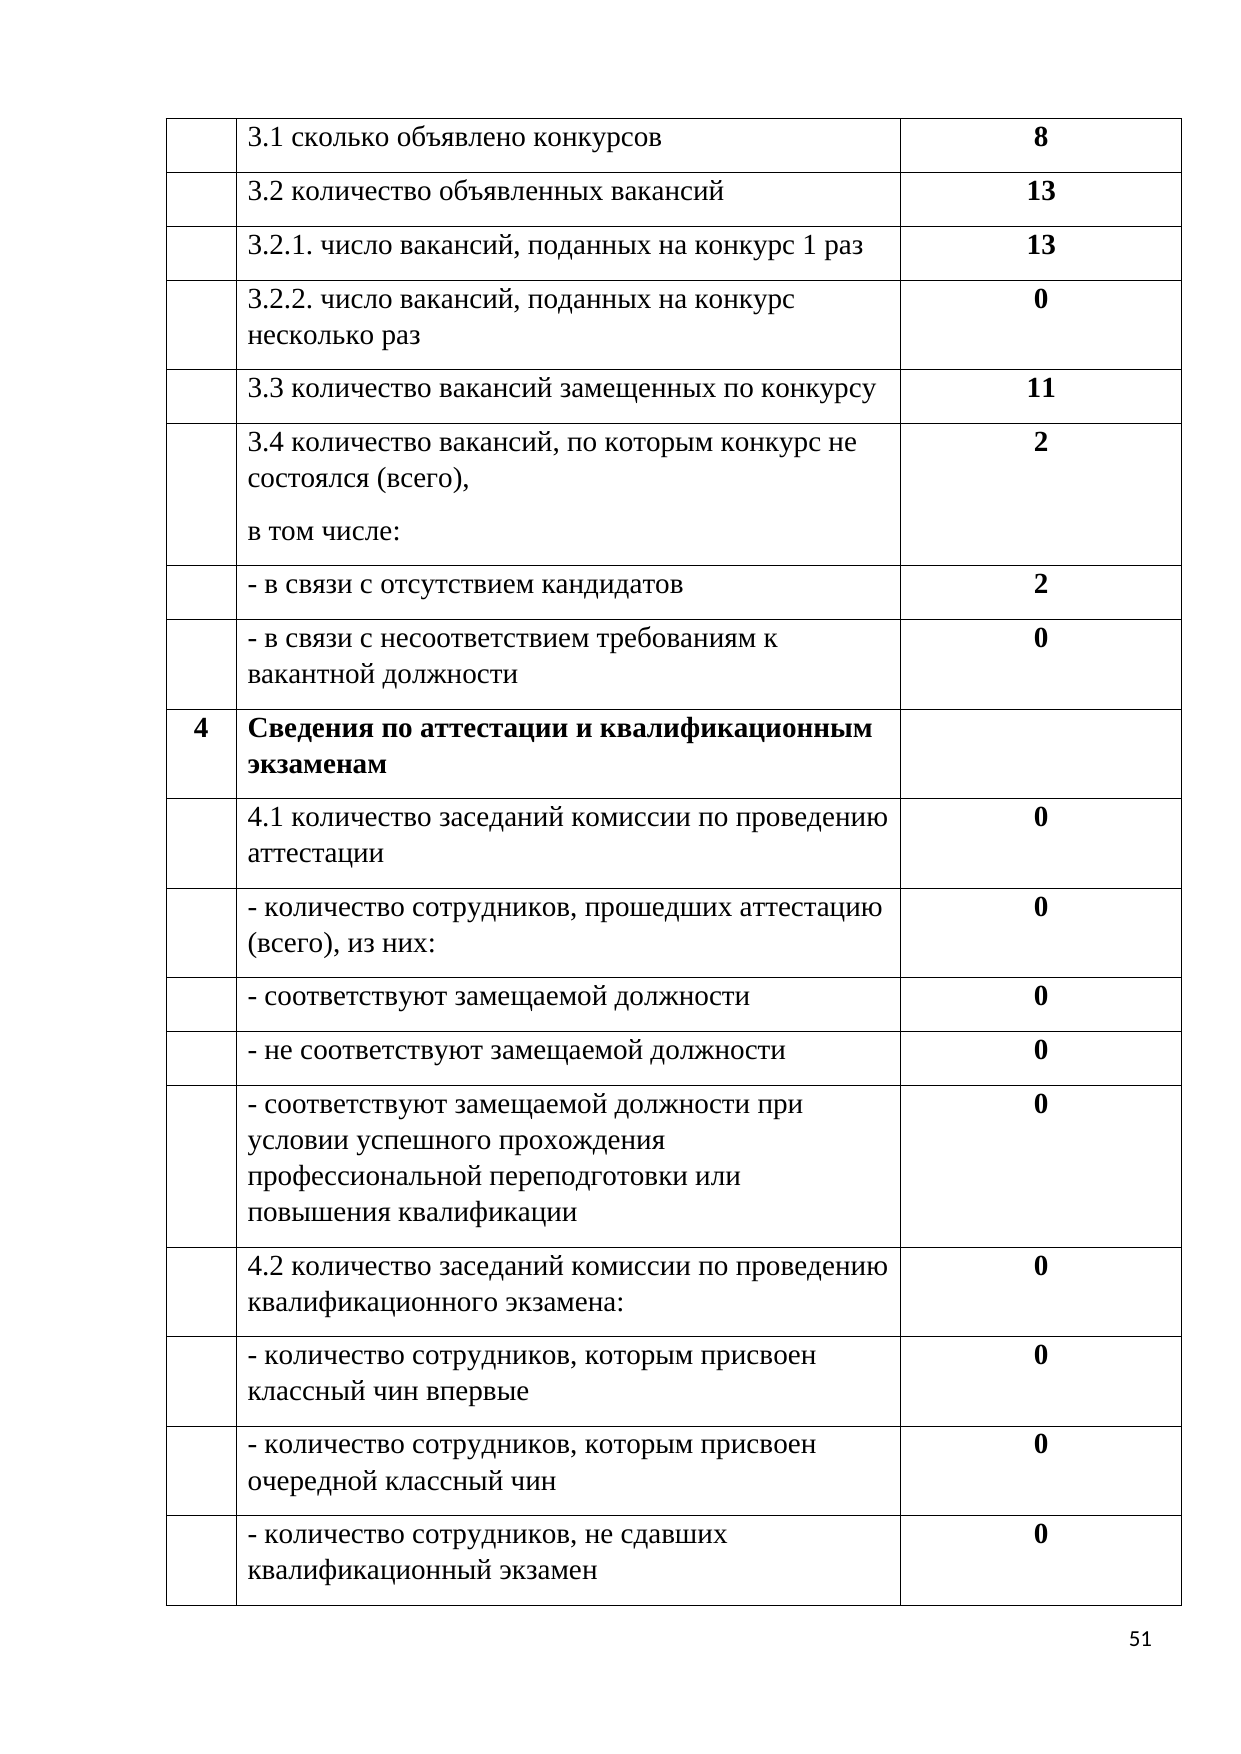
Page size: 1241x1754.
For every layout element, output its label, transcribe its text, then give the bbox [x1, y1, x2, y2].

table_cell [167, 370, 236, 423]
table_cell 0 [901, 1032, 1181, 1085]
table_cell 4.2 количество заседаний комиссии по проведению квалификационного экзамена: [237, 1248, 900, 1336]
table_cell 0 [901, 889, 1181, 977]
table_cell [167, 281, 236, 369]
table_cell Сведения по аттестации и квалификационным экзаменам [237, 710, 900, 798]
table_cell 3.2.1. число вакансий, поданных на конкурс 1 раз [237, 227, 900, 280]
table_cell 4 [167, 710, 236, 798]
table_cell [167, 1516, 236, 1604]
table_cell [167, 1032, 236, 1085]
table_cell - количество сотрудников, не сдавших квалификационный экзамен [237, 1516, 900, 1604]
table_cell 0 [901, 1337, 1181, 1426]
table_cell 0 [901, 1516, 1181, 1604]
table_cell 0 [901, 1427, 1181, 1515]
table_cell 13 [901, 173, 1181, 226]
table_cell [167, 424, 236, 565]
table_cell [167, 620, 236, 709]
table_cell 3.1 сколько объявлено конкурсов [237, 119, 900, 172]
table_cell 0 [901, 620, 1181, 709]
table_cell [167, 1427, 236, 1515]
table_cell - соответствуют замещаемой должности при условии успешного прохождения профессиональной переподготовки или повышения квалификации [237, 1086, 900, 1247]
table_cell 0 [901, 799, 1181, 888]
table_cell - в связи с отсутствием кандидатов [237, 566, 900, 619]
table_cell 4.1 количество заседаний комиссии по проведению аттестации [237, 799, 900, 888]
table_cell [167, 119, 236, 172]
table_cell - в связи с несоответствием требованиям к вакантной должности [237, 620, 900, 709]
table_cell 0 [901, 281, 1181, 369]
table_cell 0 [901, 1248, 1181, 1336]
table_cell [167, 799, 236, 888]
table_cell 3.3 количество вакансий замещенных по конкурсу [237, 370, 900, 423]
table_cell [167, 1337, 236, 1426]
table_cell - количество сотрудников, которым присвоен очередной классный чин [237, 1427, 900, 1515]
table_cell 0 [901, 978, 1181, 1031]
table_cell 11 [901, 370, 1181, 423]
table_cell 3.2.2. число вакансий, поданных на конкурс несколько раз [237, 281, 900, 369]
table_cell 2 [901, 566, 1181, 619]
table_cell [167, 1086, 236, 1247]
table_cell 13 [901, 227, 1181, 280]
table_cell - количество сотрудников, прошедших аттестацию (всего), из них: [237, 889, 900, 977]
table_cell - не соответствуют замещаемой должности [237, 1032, 900, 1085]
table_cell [237, 1337, 900, 1426]
table_cell 3.4 количество вакансий, по которым конкурс не состоялся (всего), в том числе: [237, 424, 900, 565]
table_cell [167, 978, 236, 1031]
table_cell 2 [901, 424, 1181, 565]
table_cell [167, 889, 236, 977]
table_cell 8 [901, 119, 1181, 172]
table_cell [167, 227, 236, 280]
table_cell [167, 1248, 236, 1336]
table_cell [167, 173, 236, 226]
table_cell [901, 710, 1181, 798]
table_cell 0 [901, 1086, 1181, 1247]
table_cell - соответствуют замещаемой должности [237, 978, 900, 1031]
table_cell [167, 566, 236, 619]
table_cell 3.2 количество объявленных вакансий [237, 173, 900, 226]
